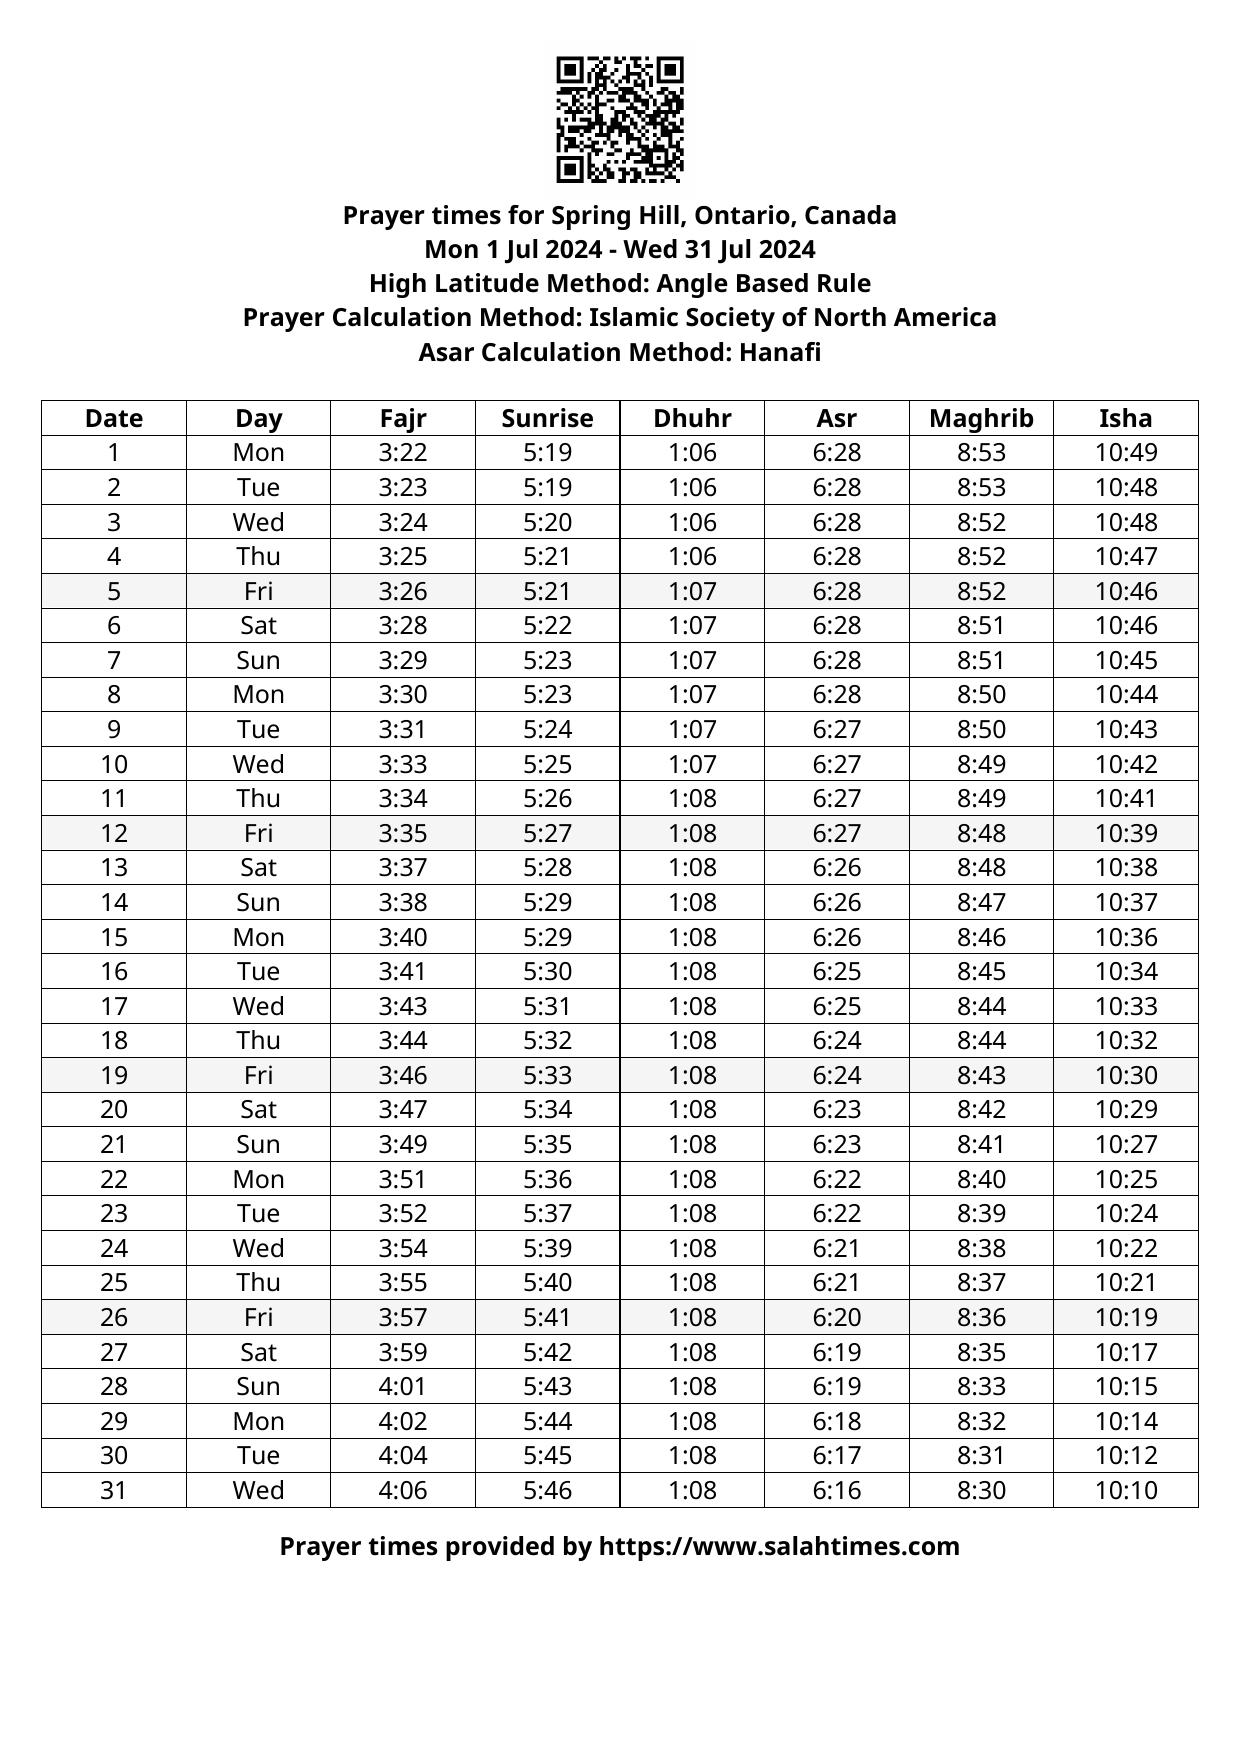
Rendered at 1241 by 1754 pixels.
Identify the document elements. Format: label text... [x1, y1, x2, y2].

table_cell Sat [187, 609, 330, 642]
table_cell 3:26 [331, 574, 475, 607]
table_cell 6:18 [765, 1404, 909, 1437]
table_cell 4:04 [331, 1439, 475, 1472]
table_cell 5:26 [476, 781, 619, 815]
table_cell Wed [187, 1473, 330, 1507]
table_cell 3:35 [331, 816, 475, 849]
table_cell 1:08 [621, 1058, 764, 1092]
table_cell 3 [42, 505, 186, 538]
table_cell 6:28 [765, 574, 909, 607]
table_cell 5:41 [476, 1300, 619, 1334]
table_cell 3:33 [331, 747, 475, 780]
table_cell 5:32 [476, 1024, 619, 1057]
table_cell 10:24 [1054, 1196, 1198, 1230]
table_cell 1:08 [621, 1404, 764, 1437]
table_cell 10:36 [1054, 920, 1198, 953]
table_cell Sat [187, 851, 330, 884]
table_cell 8:48 [910, 816, 1053, 849]
table_cell 5:45 [476, 1439, 619, 1472]
table_cell 8:52 [910, 574, 1053, 607]
table_cell 1:07 [621, 574, 764, 607]
table_cell 11 [42, 781, 186, 815]
table_cell 6:22 [765, 1196, 909, 1230]
table_header Dhuhr [621, 401, 764, 434]
table_cell Wed [187, 989, 330, 1022]
table_cell 3:34 [331, 781, 475, 815]
table_cell 6:28 [765, 539, 909, 573]
table_cell 1:08 [621, 1473, 764, 1507]
table_cell 29 [42, 1404, 186, 1437]
table_cell 1:08 [621, 1162, 764, 1195]
table_cell 3:59 [331, 1335, 475, 1368]
table_cell 6:26 [765, 920, 909, 953]
table_cell 19 [42, 1058, 186, 1092]
table_cell 3:51 [331, 1162, 475, 1195]
table_cell 8:44 [910, 989, 1053, 1022]
table_cell 5 [42, 574, 186, 607]
table_cell 6:28 [765, 609, 909, 642]
text Prayer Calculation Method: Islamic Society of North America [42, 300, 1198, 334]
table_cell 3:47 [331, 1093, 475, 1126]
table_cell 3:38 [331, 885, 475, 919]
table_cell 5:23 [476, 643, 619, 677]
text Mon 1 Jul 2024 - Wed 31 Jul 2024 [42, 232, 1198, 266]
table_cell 10:14 [1054, 1404, 1198, 1437]
table_cell 1:08 [621, 1127, 764, 1161]
table_cell 1:07 [621, 678, 764, 711]
table_cell 10:45 [1054, 643, 1198, 677]
table_cell 8:33 [910, 1369, 1053, 1403]
table_cell 5:34 [476, 1093, 619, 1126]
table_cell 5:46 [476, 1473, 619, 1507]
table_cell 8:31 [910, 1439, 1053, 1472]
text High Latitude Method: Angle Based Rule [42, 266, 1198, 300]
table_cell 8:42 [910, 1093, 1053, 1126]
table_cell 27 [42, 1335, 186, 1368]
table_cell 5:22 [476, 609, 619, 642]
table_cell Tue [187, 712, 330, 746]
table_cell 8:52 [910, 539, 1053, 573]
table_cell 8:49 [910, 781, 1053, 815]
table_cell 10:48 [1054, 470, 1198, 504]
table_cell Sun [187, 1127, 330, 1161]
table_cell 10:27 [1054, 1127, 1198, 1161]
table_cell 10:46 [1054, 609, 1198, 642]
table_cell 9 [42, 712, 186, 746]
table_cell 6:19 [765, 1369, 909, 1403]
table_cell 10:42 [1054, 747, 1198, 780]
table_cell 5:33 [476, 1058, 619, 1092]
table_cell 13 [42, 851, 186, 884]
table_cell 5:39 [476, 1231, 619, 1264]
table_cell 6:25 [765, 954, 909, 988]
table_cell 7 [42, 643, 186, 677]
table_cell 1:08 [621, 816, 764, 849]
table_header Date [42, 401, 186, 434]
table_cell 6:24 [765, 1058, 909, 1092]
table_cell 8:32 [910, 1404, 1053, 1437]
table_cell 1:08 [621, 1439, 764, 1472]
table_cell 5:44 [476, 1404, 619, 1437]
table_cell 8:41 [910, 1127, 1053, 1161]
table_cell 4:06 [331, 1473, 475, 1507]
table_cell 10:33 [1054, 989, 1198, 1022]
table_cell 5:37 [476, 1196, 619, 1230]
table_cell 24 [42, 1231, 186, 1264]
table_cell 8:44 [910, 1024, 1053, 1057]
table_cell 30 [42, 1439, 186, 1472]
table_cell 8:40 [910, 1162, 1053, 1195]
table_cell Thu [187, 539, 330, 573]
table_cell 6:23 [765, 1127, 909, 1161]
table_cell 5:28 [476, 851, 619, 884]
table_cell Sat [187, 1093, 330, 1126]
table_cell 17 [42, 989, 186, 1022]
table_cell Tue [187, 1196, 330, 1230]
table_cell 5:40 [476, 1266, 619, 1299]
table_cell 1:08 [621, 989, 764, 1022]
table_cell 3:54 [331, 1231, 475, 1264]
table_cell 5:19 [476, 436, 619, 469]
table_cell 3:31 [331, 712, 475, 746]
table_cell 3:41 [331, 954, 475, 988]
table_cell 10:44 [1054, 678, 1198, 711]
table_cell 1:06 [621, 539, 764, 573]
table_cell 10:34 [1054, 954, 1198, 988]
table_cell 3:43 [331, 989, 475, 1022]
table_cell 5:21 [476, 574, 619, 607]
table_cell 6:24 [765, 1024, 909, 1057]
table_cell Wed [187, 1231, 330, 1264]
table_cell 1:06 [621, 505, 764, 538]
table_cell 8:36 [910, 1300, 1053, 1334]
picture [542, 41, 699, 198]
table_cell 22 [42, 1162, 186, 1195]
table_cell 6 [42, 609, 186, 642]
table_cell 6:28 [765, 470, 909, 504]
table_cell 1:07 [621, 712, 764, 746]
table_cell 5:23 [476, 678, 619, 711]
table_cell 20 [42, 1093, 186, 1126]
table_cell 10:25 [1054, 1162, 1198, 1195]
table_cell Thu [187, 1266, 330, 1299]
table_cell 5:36 [476, 1162, 619, 1195]
table_cell 10:39 [1054, 816, 1198, 849]
table_cell 8:51 [910, 643, 1053, 677]
table_cell 10:32 [1054, 1024, 1198, 1057]
table_cell 8:43 [910, 1058, 1053, 1092]
table_cell 5:29 [476, 885, 619, 919]
table_cell 6:20 [765, 1300, 909, 1334]
table_cell 10:37 [1054, 885, 1198, 919]
table_cell 23 [42, 1196, 186, 1230]
table_cell 6:22 [765, 1162, 909, 1195]
table_cell 6:28 [765, 678, 909, 711]
table_cell 18 [42, 1024, 186, 1057]
table_cell Mon [187, 1162, 330, 1195]
table_cell 8:35 [910, 1335, 1053, 1368]
table_cell 5:24 [476, 712, 619, 746]
table_cell 10:46 [1054, 574, 1198, 607]
table_cell 1:08 [621, 1300, 764, 1334]
table_cell 16 [42, 954, 186, 988]
table_cell 6:23 [765, 1093, 909, 1126]
table_cell 3:49 [331, 1127, 475, 1161]
table_cell 31 [42, 1473, 186, 1507]
table_cell 5:20 [476, 505, 619, 538]
table_cell 3:46 [331, 1058, 475, 1092]
table_header Maghrib [910, 401, 1053, 434]
table_cell Mon [187, 920, 330, 953]
table_cell 6:28 [765, 505, 909, 538]
table_cell Tue [187, 1439, 330, 1472]
table_cell 8:53 [910, 436, 1053, 469]
table_cell 1:07 [621, 747, 764, 780]
table_cell 10:30 [1054, 1058, 1198, 1092]
table_cell 5:35 [476, 1127, 619, 1161]
table_cell 8:49 [910, 747, 1053, 780]
table_cell 6:28 [765, 643, 909, 677]
table_cell 8:45 [910, 954, 1053, 988]
table_cell 1:08 [621, 1024, 764, 1057]
table_cell 5:42 [476, 1335, 619, 1368]
table_cell 8:53 [910, 470, 1053, 504]
table_cell 6:27 [765, 781, 909, 815]
table_cell 6:25 [765, 989, 909, 1022]
table_cell 4:01 [331, 1369, 475, 1403]
table_cell 1:08 [621, 920, 764, 953]
table_cell 6:17 [765, 1439, 909, 1472]
table_cell 4 [42, 539, 186, 573]
table_cell 10:21 [1054, 1266, 1198, 1299]
table_cell 3:22 [331, 436, 475, 469]
table_cell 21 [42, 1127, 186, 1161]
table_cell 6:27 [765, 747, 909, 780]
table_cell 10:38 [1054, 851, 1198, 884]
table_cell 8:39 [910, 1196, 1053, 1230]
table_cell 6:26 [765, 885, 909, 919]
table_cell 8:52 [910, 505, 1053, 538]
table_cell 6:21 [765, 1266, 909, 1299]
table_cell 15 [42, 920, 186, 953]
table_cell 8 [42, 678, 186, 711]
table_cell 14 [42, 885, 186, 919]
table_cell 10:47 [1054, 539, 1198, 573]
table_cell 10:48 [1054, 505, 1198, 538]
table_cell 10:10 [1054, 1473, 1198, 1507]
table_cell Tue [187, 470, 330, 504]
table_cell 1:06 [621, 470, 764, 504]
table_cell Wed [187, 747, 330, 780]
table_cell Sun [187, 643, 330, 677]
table_cell 3:23 [331, 470, 475, 504]
text Prayer times for Spring Hill, Ontario, Canada [42, 198, 1198, 232]
text Asar Calculation Method: Hanafi [42, 334, 1198, 368]
table_cell Tue [187, 954, 330, 988]
table_cell 1:07 [621, 643, 764, 677]
table_cell 5:25 [476, 747, 619, 780]
table_cell 3:55 [331, 1266, 475, 1299]
table_cell Mon [187, 1404, 330, 1437]
table_cell 3:40 [331, 920, 475, 953]
table_cell 3:24 [331, 505, 475, 538]
table_cell 5:29 [476, 920, 619, 953]
table_cell 10:17 [1054, 1335, 1198, 1368]
table_cell 3:37 [331, 851, 475, 884]
table_cell Sat [187, 1335, 330, 1368]
table_cell 12 [42, 816, 186, 849]
table_cell 1:08 [621, 885, 764, 919]
table_cell Sun [187, 1369, 330, 1403]
table_cell 8:37 [910, 1266, 1053, 1299]
table_cell Fri [187, 816, 330, 849]
table_cell 3:25 [331, 539, 475, 573]
table_cell 10:22 [1054, 1231, 1198, 1264]
table_cell 6:26 [765, 851, 909, 884]
table_cell 6:16 [765, 1473, 909, 1507]
table_cell 10:49 [1054, 436, 1198, 469]
table_cell 10 [42, 747, 186, 780]
table_cell 28 [42, 1369, 186, 1403]
table_cell Sun [187, 885, 330, 919]
table_cell 10:19 [1054, 1300, 1198, 1334]
table_cell 3:52 [331, 1196, 475, 1230]
table_cell 10:15 [1054, 1369, 1198, 1403]
table_cell 6:21 [765, 1231, 909, 1264]
table_header Fajr [331, 401, 475, 434]
table_cell 1:08 [621, 1093, 764, 1126]
table_cell 5:30 [476, 954, 619, 988]
table_cell 5:27 [476, 816, 619, 849]
table_cell 1:07 [621, 609, 764, 642]
text Prayer times provided by https://www.salahtimes.com [42, 1528, 1198, 1563]
table_cell Fri [187, 1300, 330, 1334]
table_cell Mon [187, 436, 330, 469]
table_cell 1:08 [621, 1196, 764, 1230]
table_cell 1:06 [621, 436, 764, 469]
table_cell 5:31 [476, 989, 619, 1022]
table_cell 1:08 [621, 1266, 764, 1299]
table_cell 3:29 [331, 643, 475, 677]
table_cell 6:28 [765, 436, 909, 469]
table_cell 25 [42, 1266, 186, 1299]
table_cell 1:08 [621, 1335, 764, 1368]
table_cell Mon [187, 678, 330, 711]
table_cell Thu [187, 781, 330, 815]
table_cell 8:50 [910, 712, 1053, 746]
table_cell 2 [42, 470, 186, 504]
table_cell 6:27 [765, 816, 909, 849]
table_cell Wed [187, 505, 330, 538]
table_cell 5:43 [476, 1369, 619, 1403]
table_cell 1:08 [621, 1369, 764, 1403]
table_cell 4:02 [331, 1404, 475, 1437]
table_cell 8:30 [910, 1473, 1053, 1507]
table_cell 1:08 [621, 851, 764, 884]
table_header Sunrise [476, 401, 619, 434]
table_cell Thu [187, 1024, 330, 1057]
table_cell 1:08 [621, 954, 764, 988]
table_cell 1:08 [621, 781, 764, 815]
table_cell 10:12 [1054, 1439, 1198, 1472]
table_cell 5:21 [476, 539, 619, 573]
table_cell 8:46 [910, 920, 1053, 953]
table_cell 10:43 [1054, 712, 1198, 746]
table_cell 8:38 [910, 1231, 1053, 1264]
table_cell 8:51 [910, 609, 1053, 642]
table_cell 3:44 [331, 1024, 475, 1057]
table_cell 8:47 [910, 885, 1053, 919]
table_cell Fri [187, 1058, 330, 1092]
table_cell 3:30 [331, 678, 475, 711]
table_cell Fri [187, 574, 330, 607]
table_cell 10:29 [1054, 1093, 1198, 1126]
table_cell 8:48 [910, 851, 1053, 884]
table_cell 6:27 [765, 712, 909, 746]
table_cell 26 [42, 1300, 186, 1334]
table_header Day [187, 401, 330, 434]
table_cell 3:57 [331, 1300, 475, 1334]
table_header Asr [765, 401, 909, 434]
table_cell 5:19 [476, 470, 619, 504]
table_cell 6:19 [765, 1335, 909, 1368]
table_cell 1 [42, 436, 186, 469]
table_cell 1:08 [621, 1231, 764, 1264]
table_header Isha [1054, 401, 1198, 434]
table_cell 3:28 [331, 609, 475, 642]
table_cell 10:41 [1054, 781, 1198, 815]
table_cell 8:50 [910, 678, 1053, 711]
